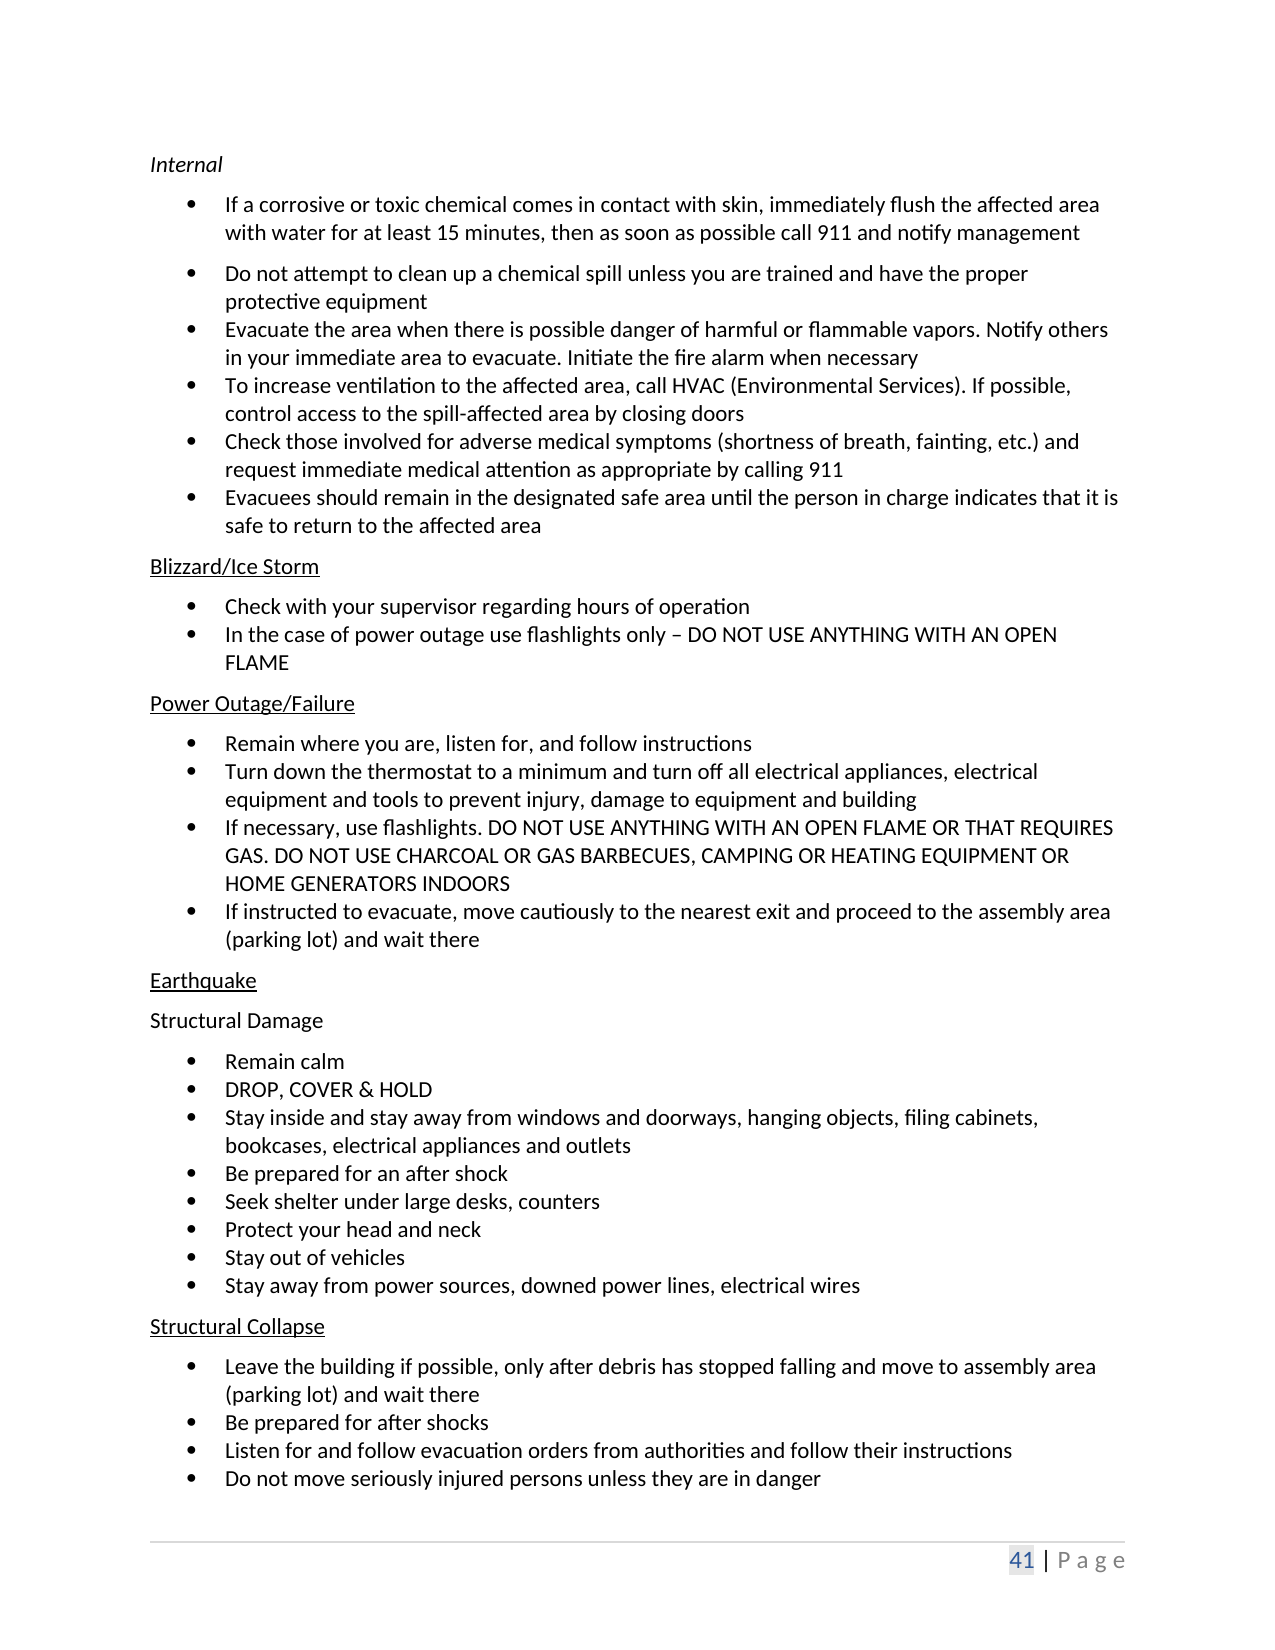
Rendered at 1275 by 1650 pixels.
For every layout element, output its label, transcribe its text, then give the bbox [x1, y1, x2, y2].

list Protect your head and neck [187, 1215, 1125, 1243]
list Remain where you are, listen for, and follow instructions [187, 729, 1125, 757]
text Structural Damage [150, 1007, 1125, 1034]
list Evacuate the area when there is possible danger of harmful or flammable vapors. Notify others in your immediate area to evacuate. Initiate the fire alarm when necessary [187, 315, 1125, 371]
list Stay away from power sources, downed power lines, electrical wires [187, 1271, 1125, 1299]
text Structural Collapse [150, 1312, 1125, 1340]
list Stay out of vehicles [187, 1243, 1125, 1271]
list Stay inside and stay away from windows and doorways, hanging objects, filing cabinets, bookcases, electrical appliances and outlets [187, 1103, 1125, 1159]
list DROP, COVER & HOLD [187, 1075, 1125, 1103]
list Remain calm [187, 1047, 1125, 1075]
list Listen for and follow evacuation orders from authorities and follow their instructions [187, 1436, 1125, 1464]
text Earthquake [150, 966, 1125, 994]
list Leave the building if possible, only after debris has stopped falling and move to assembly area (parking lot) and wait there [187, 1352, 1125, 1408]
list Seek shelter under large desks, counters [187, 1187, 1125, 1215]
list Check with your supervisor regarding hours of operation [187, 592, 1125, 620]
text Internal [150, 150, 1125, 178]
list If instructed to evacuate, move cautiously to the nearest exit and proceed to the assembly area (parking lot) and wait there [187, 897, 1125, 953]
text Power Outage/Failure [150, 689, 1125, 717]
list Do not move seriously injured persons unless they are in danger [187, 1464, 1125, 1492]
list Be prepared for an after shock [187, 1159, 1125, 1187]
list Be prepared for after shocks [187, 1408, 1125, 1436]
list If a corrosive or toxic chemical comes in contact with skin, immediately flush the affected area with water for at least 15 minutes, then as soon as possible call 911 and notify management [187, 191, 1125, 247]
list Turn down the thermostat to a minimum and turn off all electrical appliances, electrical equipment and tools to prevent injury, damage to equipment and building [187, 757, 1125, 813]
list Evacuees should remain in the designated safe area until the person in charge indicates that it is safe to return to the affected area [187, 483, 1125, 539]
list If necessary, use flashlights. DO NOT USE ANYTHING WITH AN OPEN FLAME OR THAT REQUIRES GAS. DO NOT USE CHARCOAL OR GAS BARBECUES, CAMPING OR HEATING EQUIPMENT OR HOME GENERATORS INDOORS [187, 813, 1125, 897]
list In the case of power outage use flashlights only – DO NOT USE ANYTHING WITH AN OPEN FLAME [187, 620, 1125, 676]
text Blizzard/Ice Storm [150, 552, 1125, 580]
list Do not attempt to clean up a chemical spill unless you are trained and have the proper protective equipment [187, 259, 1125, 315]
list Check those involved for adverse medical symptoms (shortness of breath, fainting, etc.) and request immediate medical attention as appropriate by calling 911 [187, 427, 1125, 483]
list To increase ventilation to the affected area, call HVAC (Environmental Services). If possible, control access to the spill-affected area by closing doors [187, 371, 1125, 427]
